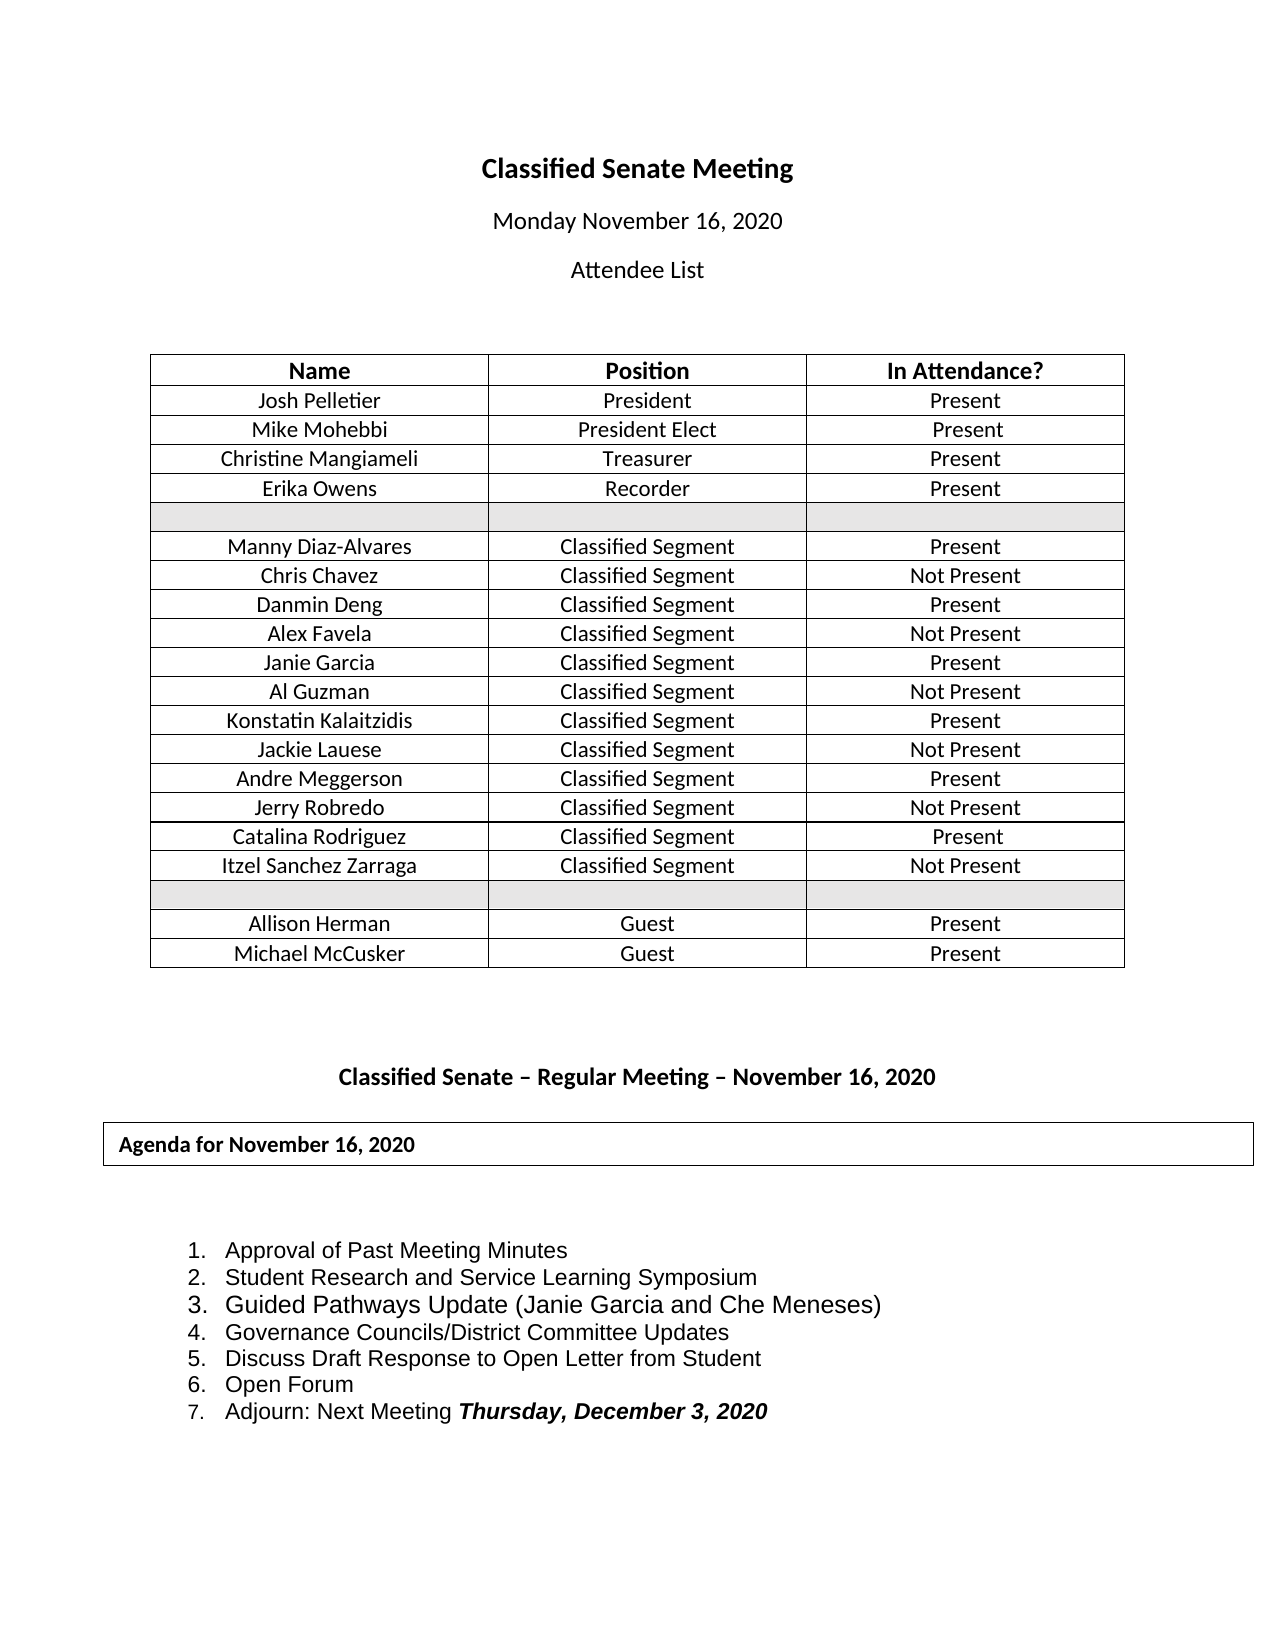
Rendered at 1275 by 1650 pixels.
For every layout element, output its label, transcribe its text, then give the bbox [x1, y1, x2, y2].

table_cell Not Present [807, 561, 1124, 589]
table_cell Jerry Robredo [151, 793, 488, 821]
table_cell Michael McCusker [151, 939, 488, 967]
table_cell Classified Segment [489, 823, 806, 850]
table_cell Not Present [807, 793, 1124, 821]
table_cell Present [807, 532, 1124, 560]
table_cell Itzel Sanchez Zarraga [151, 851, 488, 879]
table_cell Josh Pelletier [151, 386, 488, 414]
table_cell Not Present [807, 619, 1124, 647]
table_cell Present [807, 445, 1124, 473]
table_header Name [151, 355, 488, 385]
table_cell Classified Segment [489, 735, 806, 763]
table_cell Classified Segment [489, 677, 806, 705]
table_header Position [489, 355, 806, 385]
text Classified Senate – Regular Meeting – November 16, 2020 [150, 1061, 1125, 1092]
table_cell Classified Segment [489, 532, 806, 560]
table_cell Classified Segment [489, 648, 806, 676]
table_cell Guest [489, 910, 806, 938]
table_cell Present [807, 764, 1124, 792]
table_cell Present [807, 590, 1124, 618]
table_cell Present [807, 648, 1124, 676]
list Governance Councils/District Committee Updates [187, 1319, 1125, 1345]
table_cell Present [807, 823, 1124, 850]
table_header In Attendance? [807, 355, 1124, 385]
table_cell Present [807, 386, 1124, 414]
table_cell Mike Mohebbi [151, 416, 488, 443]
table_cell Not Present [807, 677, 1124, 705]
table_cell Allison Herman [151, 910, 488, 938]
table_cell Catalina Rodriguez [151, 823, 488, 850]
table_cell Recorder [489, 474, 806, 502]
table_cell Classified Segment [489, 561, 806, 589]
table_cell Konstatin Kalaitzidis [151, 706, 488, 734]
table_cell Present [807, 910, 1124, 938]
table_cell President [489, 386, 806, 414]
table_cell Classified Segment [489, 590, 806, 618]
table_cell Erika Owens [151, 474, 488, 502]
table_cell Present [807, 416, 1124, 443]
table_cell Guest [489, 939, 806, 967]
table_cell Manny Diaz-Alvares [151, 532, 488, 560]
table_cell [489, 503, 806, 531]
list Student Research and Service Learning Symposium [187, 1264, 1125, 1290]
table_cell Present [807, 939, 1124, 967]
table_cell Not Present [807, 735, 1124, 763]
table_cell Chris Chavez [151, 561, 488, 589]
table_cell Classified Segment [489, 706, 806, 734]
table_cell Al Guzman [151, 677, 488, 705]
text Attendee List [150, 255, 1125, 285]
table_cell [489, 881, 806, 908]
table_cell Danmin Deng [151, 590, 488, 618]
table_cell Present [807, 474, 1124, 502]
table_cell Present [807, 706, 1124, 734]
table_cell Christine Mangiameli [151, 445, 488, 473]
table_cell Alex Favela [151, 619, 488, 647]
table_cell [807, 503, 1124, 531]
table_cell [151, 881, 488, 908]
table_cell Classified Segment [489, 851, 806, 879]
table_cell Janie Garcia [151, 648, 488, 676]
table_cell Not Present [807, 851, 1124, 879]
table_cell [151, 503, 488, 531]
table_cell Jackie Lauese [151, 735, 488, 763]
text Monday November 16, 2020 [150, 205, 1125, 236]
list Guided Pathways Update (Janie Garcia and Che Meneses) [187, 1290, 1125, 1319]
list Adjourn: Next Meeting Thursday, December 3, 2020 [187, 1398, 1125, 1424]
table_cell President Elect [489, 416, 806, 443]
list Open Forum [187, 1371, 1125, 1398]
table_cell Classified Segment [489, 764, 806, 792]
table_cell [807, 881, 1124, 908]
list Discuss Draft Response to Open Letter from Student [187, 1345, 1125, 1371]
table_cell Treasurer [489, 445, 806, 473]
text Classified Senate Meeting [150, 150, 1125, 186]
table_cell Classified Segment [489, 619, 806, 647]
table_cell Andre Meggerson [151, 764, 488, 792]
table_cell Classified Segment [489, 793, 806, 821]
list Approval of Past Meeting Minutes [187, 1237, 1125, 1264]
